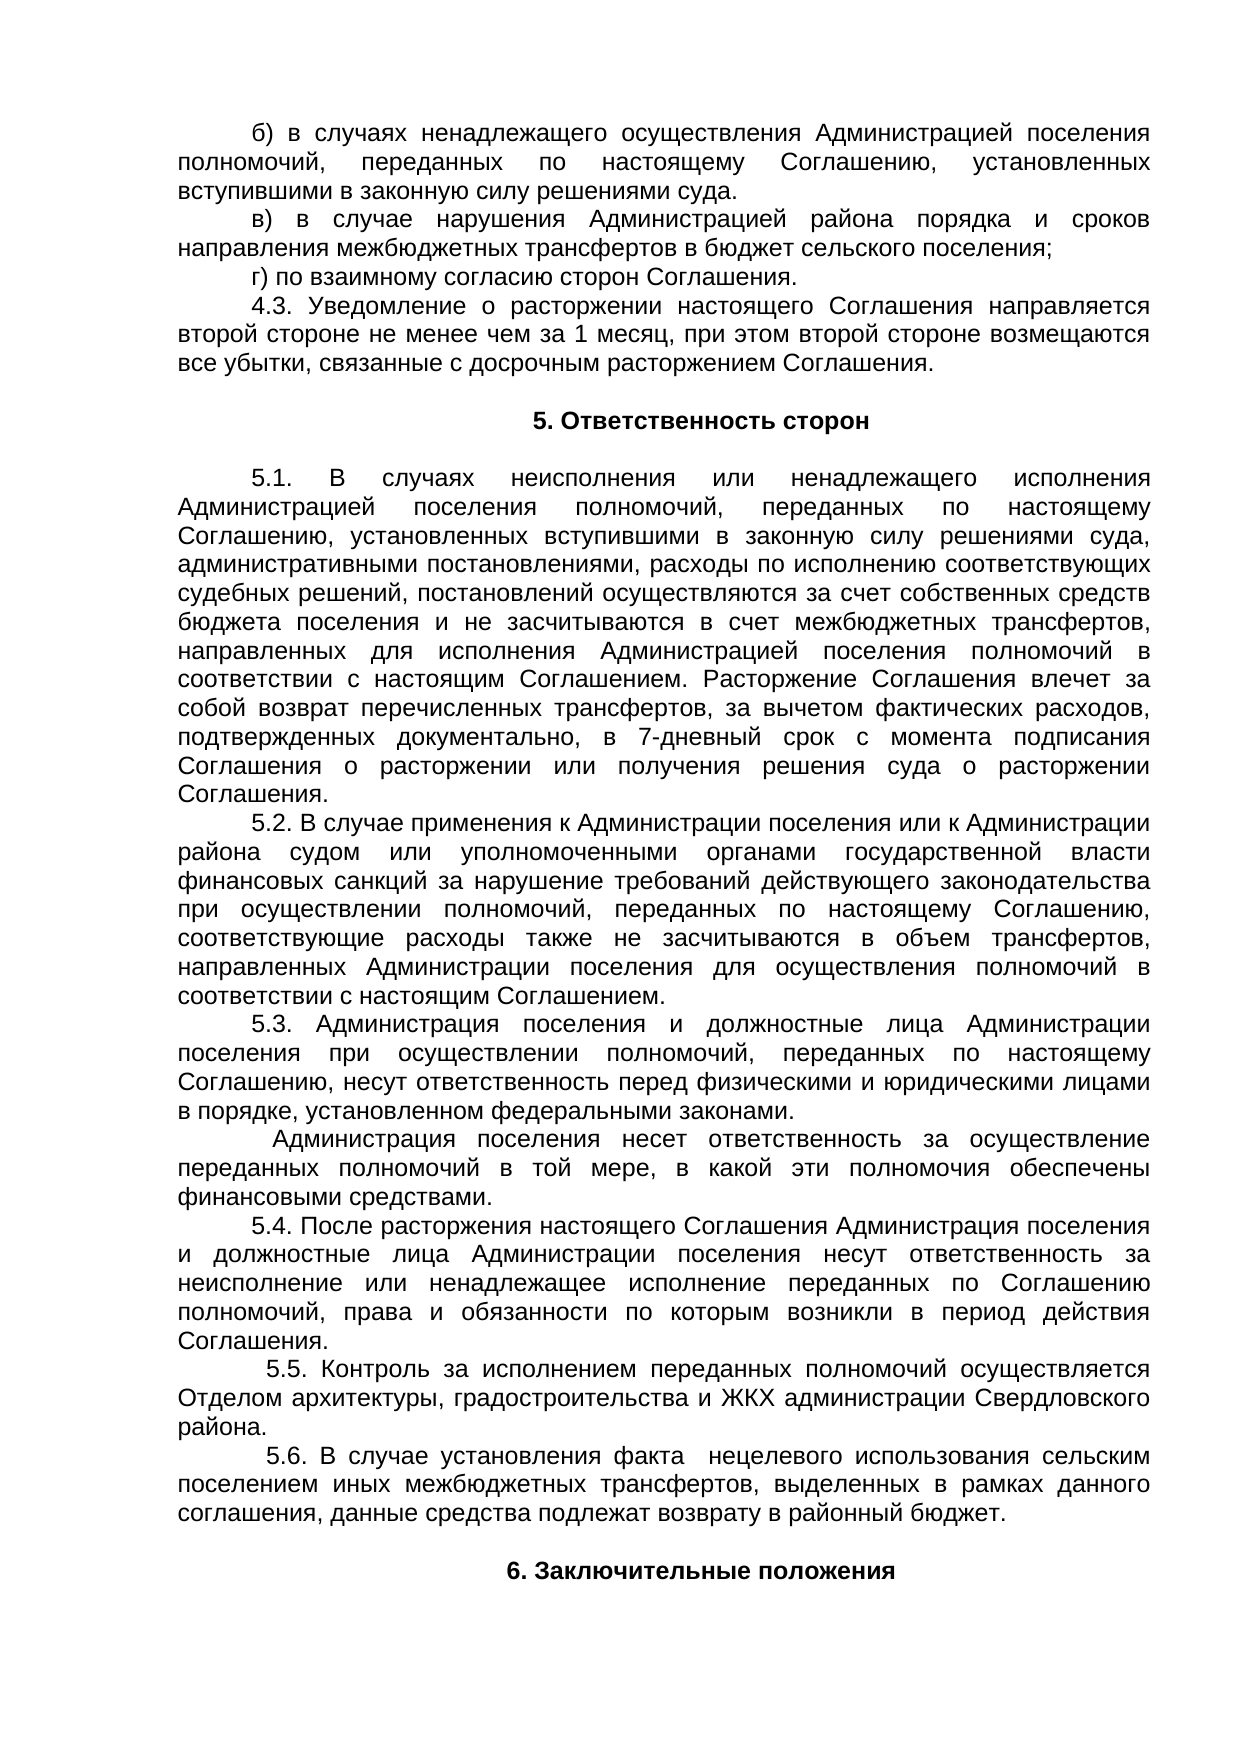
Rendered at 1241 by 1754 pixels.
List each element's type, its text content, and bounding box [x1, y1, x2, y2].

text г) по взаимному согласию сторон Соглашения. [177, 262, 1152, 291]
text 5.3. Администрация поселения и должностные лица Администрации поселения при осуществлении полномочий, переданных по настоящему Соглашению, несут ответственность перед физическими и юридическими лицами в порядке, установленном федеральными законами. [177, 1009, 1152, 1124]
text 6. Заключительные положения [177, 1556, 1152, 1584]
text 5.1. В случаях неисполнения или ненадлежащего исполнения Администрацией поселения полномочий, переданных по настоящему Соглашению, установленных вступившими в законную силу решениями суда, административными постановлениями, расходы по исполнению соответствующих судебных решений, постановлений осуществляются за счет собственных средств бюджета поселения и не засчитываются в счет межбюджетных трансфертов, направленных для исполнения Администрацией поселения полномочий в соответствии с настоящим Соглашением. Расторжение Соглашения влечет за собой возврат перечисленных трансфертов, за вычетом фактических расходов, подтвержденных документально, в 7-дневный срок с момента подписания Соглашения о расторжении или получения решения суда о расторжении Соглашения. [177, 463, 1152, 808]
text 4.3. Уведомление о расторжении настоящего Соглашения направляется второй стороне не менее чем за 1 месяц, при этом второй стороне возмещаются все убытки, связанные с досрочным расторжением Соглашения. [177, 291, 1152, 377]
text 5.2. В случае применения к Администрации поселения или к Администрации района судом или уполномоченными органами государственной власти финансовых санкций за нарушение требований действующего законодательства при осуществлении полномочий, переданных по настоящему Соглашению, соответствующие расходы также не засчитываются в объем трансфертов, направленных Администрации поселения для осуществления полномочий в соответствии с настоящим Соглашением. [177, 808, 1152, 1009]
text 5.4. После расторжения настоящего Соглашения Администрация поселения и должностные лица Администрации поселения несут ответственность за неисполнение или ненадлежащее исполнение переданных по Соглашению полномочий, права и обязанности по которым возникли в период действия Соглашения. [177, 1211, 1152, 1354]
text в) в случае нарушения Администрацией района порядка и сроков направления межбюджетных трансфертов в бюджет сельского поселения; [177, 204, 1152, 262]
text 5.5. Контроль за исполнением переданных полномочий осуществляется Отделом архитектуры, градостроительства и ЖКХ администрации Свердловского района. [177, 1354, 1152, 1441]
text б) в случаях ненадлежащего осуществления Администрацией поселения полномочий, переданных по настоящему Соглашению, установленных вступившими в законную силу решениями суда. [177, 118, 1152, 204]
text 5.6. В случае установления факта нецелевого использования сельским поселением иных межбюджетных трансфертов, выделенных в рамках данного соглашения, данные средства подлежат возврату в районный бюджет. [177, 1441, 1152, 1527]
text Администрация поселения несет ответственность за осуществление переданных полномочий в той мере, в какой эти полномочия обеспечены финансовыми средствами. [177, 1124, 1152, 1211]
text 5. Ответственность сторон [177, 406, 1152, 434]
